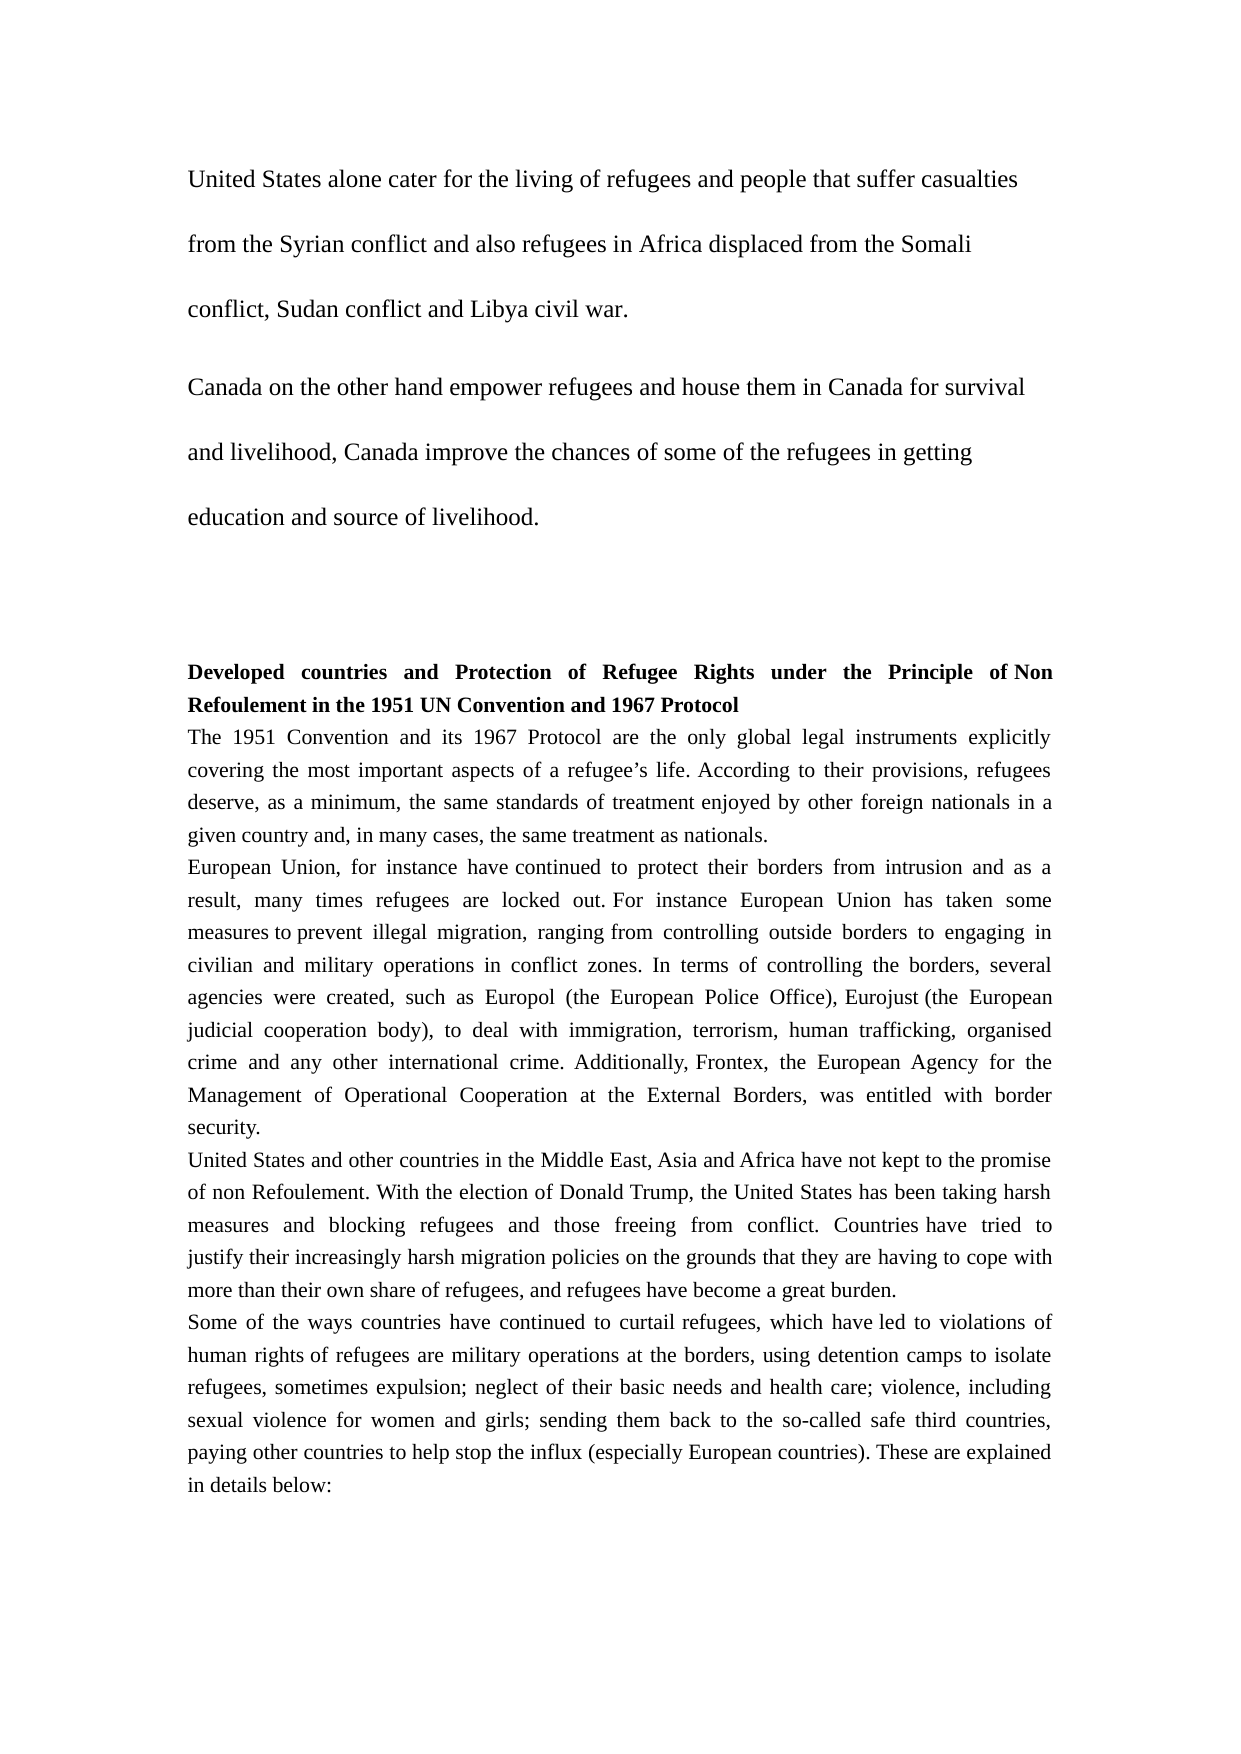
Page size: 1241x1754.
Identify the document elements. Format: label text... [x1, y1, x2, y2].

text Some of the ways countries have continued to curtail refugees, which have led to violations of human rights of refugees are military operations at the borders, using detention camps to isolate refugees, sometimes expulsion; neglect of their basic needs and health care; violence, including sexual violence for women and girls; sending them back to the so-called safe third countries, paying other countries to help stop the influx (especially European countries). These are explained in details below: [187, 1306, 1053, 1501]
text Developed countries and Protection of Refugee Rights under the Principle of Non Refoulement in the 1951 UN Convention and 1967 Protocol [187, 656, 1053, 721]
text Canada on the other hand empower refugees and house them in Canada for survival and livelihood, Canada improve the chances of some of the refugees in getting education and source of livelihood. [187, 370, 1053, 532]
text The 1951 Convention and its 1967 Protocol are the only global legal instruments explicitly covering the most important aspects of a refugee’s life. According to their provisions, refugees deserve, as a minimum, the same standards of treatment enjoyed by other foreign nationals in a given country and, in many cases, the same treatment as nationals. [187, 721, 1053, 851]
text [187, 162, 1053, 324]
text European Union, for instance have continued to protect their borders from intrusion and as a result, many times refugees are locked out. For instance European Union has taken some measures to prevent illegal migration, ranging from controlling outside borders to engaging in civilian and military operations in conflict zones. In terms of controlling the borders, several agencies were created, such as Europol (the European Police Office), Eurojust (the European judicial cooperation body), to deal with immigration, terrorism, human trafficking, organised crime and any other international crime. Additionally, Frontex, the European Agency for the Management of Operational Cooperation at the External Borders, was entitled with border security. [187, 851, 1053, 1143]
text United States and other countries in the Middle East, Asia and Africa have not kept to the promise of non Refoulement. With the election of Donald Trump, the United States has been taking harsh measures and blocking refugees and those freeing from conflict. Countries have tried to justify their increasingly harsh migration policies on the grounds that they are having to cope with more than their own share of refugees, and refugees have become a great burden. [187, 1143, 1053, 1306]
